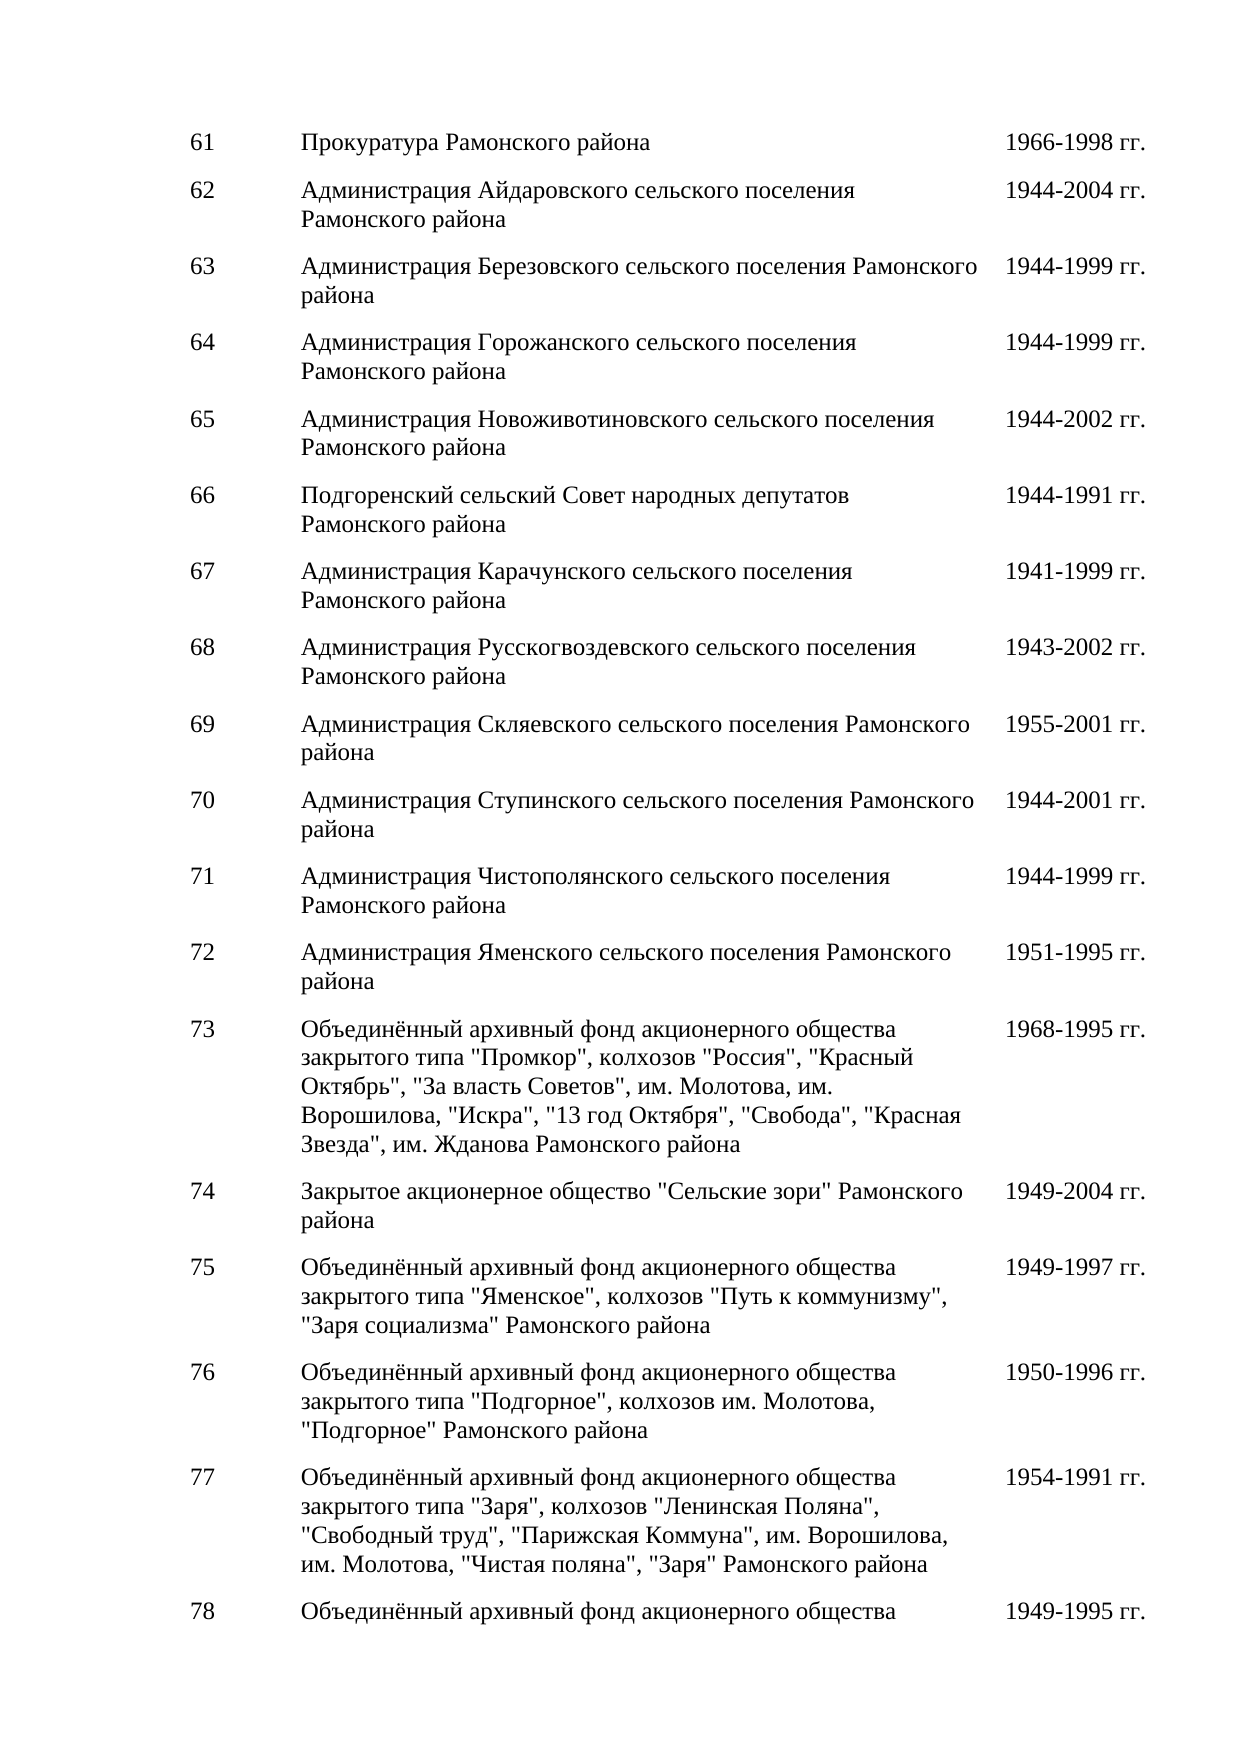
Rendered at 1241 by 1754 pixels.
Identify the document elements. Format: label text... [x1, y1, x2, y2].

table_cell 69 [177, 699, 288, 776]
table_cell Администрация Новоживотиновского сельского поселения Рамонского района [288, 394, 992, 471]
table_cell Объединённый архивный фонд акционерного общества закрытого типа "Подгорное", колхозов им. Молотова, "Подгорное" Рамонского района [288, 1348, 992, 1453]
table_cell Администрация Березовского сельского поселения Рамонского района [288, 242, 992, 318]
table_cell 1954-1991 гг. [992, 1453, 1177, 1587]
table_cell 71 [177, 852, 288, 928]
table_cell 1944-2004 гг. [992, 166, 1177, 242]
table_cell Администрация Айдаровского сельского поселения Рамонского района [288, 166, 992, 242]
table_cell 61 [177, 118, 288, 166]
table_cell 1944-1999 гг. [992, 242, 1177, 318]
table_cell 1944-1991 гг. [992, 471, 1177, 547]
table_cell Закрытое акционерное общество "Сельские зори" Рамонского района [288, 1167, 992, 1243]
table_cell 1968-1995 гг. [992, 1004, 1177, 1167]
table_cell 1955-2001 гг. [992, 699, 1177, 776]
table_cell 65 [177, 394, 288, 471]
table_cell Администрация Яменского сельского поселения Рамонского района [288, 928, 992, 1004]
table_cell 1951-1995 гг. [992, 928, 1177, 1004]
table_cell 77 [177, 1453, 288, 1587]
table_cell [288, 1587, 992, 1634]
table_cell 66 [177, 471, 288, 547]
table_cell Объединённый архивный фонд акционерного общества закрытого типа "Промкор", колхозов "Россия", "Красный Октябрь", "За власть Советов", им. Молотова, им. Ворошилова, "Искра", "13 год Октября", "Свобода", "Красная Звезда", им. Жданова Рамонского района [288, 1004, 992, 1167]
table_cell 1944-2002 гг. [992, 394, 1177, 471]
table_cell 74 [177, 1167, 288, 1243]
table_cell 62 [177, 166, 288, 242]
table_cell 78 [177, 1587, 288, 1634]
table_cell 1944-1999 гг. [992, 852, 1177, 928]
table_cell 75 [177, 1243, 288, 1348]
table_cell 68 [177, 623, 288, 699]
table_cell 1943-2002 гг. [992, 623, 1177, 699]
table_cell Объединённый архивный фонд акционерного общества закрытого типа "Заря", колхозов "Ленинская Поляна", "Свободный труд", "Парижская Коммуна", им. Ворошилова, им. Молотова, "Чистая поляна", "Заря" Рамонского района [288, 1453, 992, 1587]
table_cell Администрация Карачунского сельского поселения Рамонского района [288, 547, 992, 623]
table_cell 73 [177, 1004, 288, 1167]
table_cell 76 [177, 1348, 288, 1453]
table_cell 72 [177, 928, 288, 1004]
table_cell 1949-1997 гг. [992, 1243, 1177, 1348]
table_cell 1949-2004 гг. [992, 1167, 1177, 1243]
table_cell 1944-1999 гг. [992, 318, 1177, 394]
table_cell 1941-1999 гг. [992, 547, 1177, 623]
table_cell Прокуратура Рамонского района [288, 118, 992, 166]
table_cell 64 [177, 318, 288, 394]
table_cell Администрация Русскогвоздевского сельского поселения Рамонского района [288, 623, 992, 699]
table_cell 1944-2001 гг. [992, 776, 1177, 852]
table_cell 1949-1995 гг. [992, 1587, 1177, 1634]
table_cell 63 [177, 242, 288, 318]
table_cell 67 [177, 547, 288, 623]
table_cell Администрация Горожанского сельского поселения Рамонского района [288, 318, 992, 394]
table_cell 70 [177, 776, 288, 852]
table_cell 1966-1998 гг. [992, 118, 1177, 166]
table_cell Администрация Ступинского сельского поселения Рамонского района [288, 776, 992, 852]
table_cell Подгоренский сельский Совет народных депутатов Рамонского района [288, 471, 992, 547]
table_cell Администрация Чистополянского сельского поселения Рамонского района [288, 852, 992, 928]
table_cell Администрация Скляевского сельского поселения Рамонского района [288, 699, 992, 776]
table_cell 1950-1996 гг. [992, 1348, 1177, 1453]
table_cell Объединённый архивный фонд акционерного общества закрытого типа "Яменское", колхозов "Путь к коммунизму", "Заря социализма" Рамонского района [288, 1243, 992, 1348]
